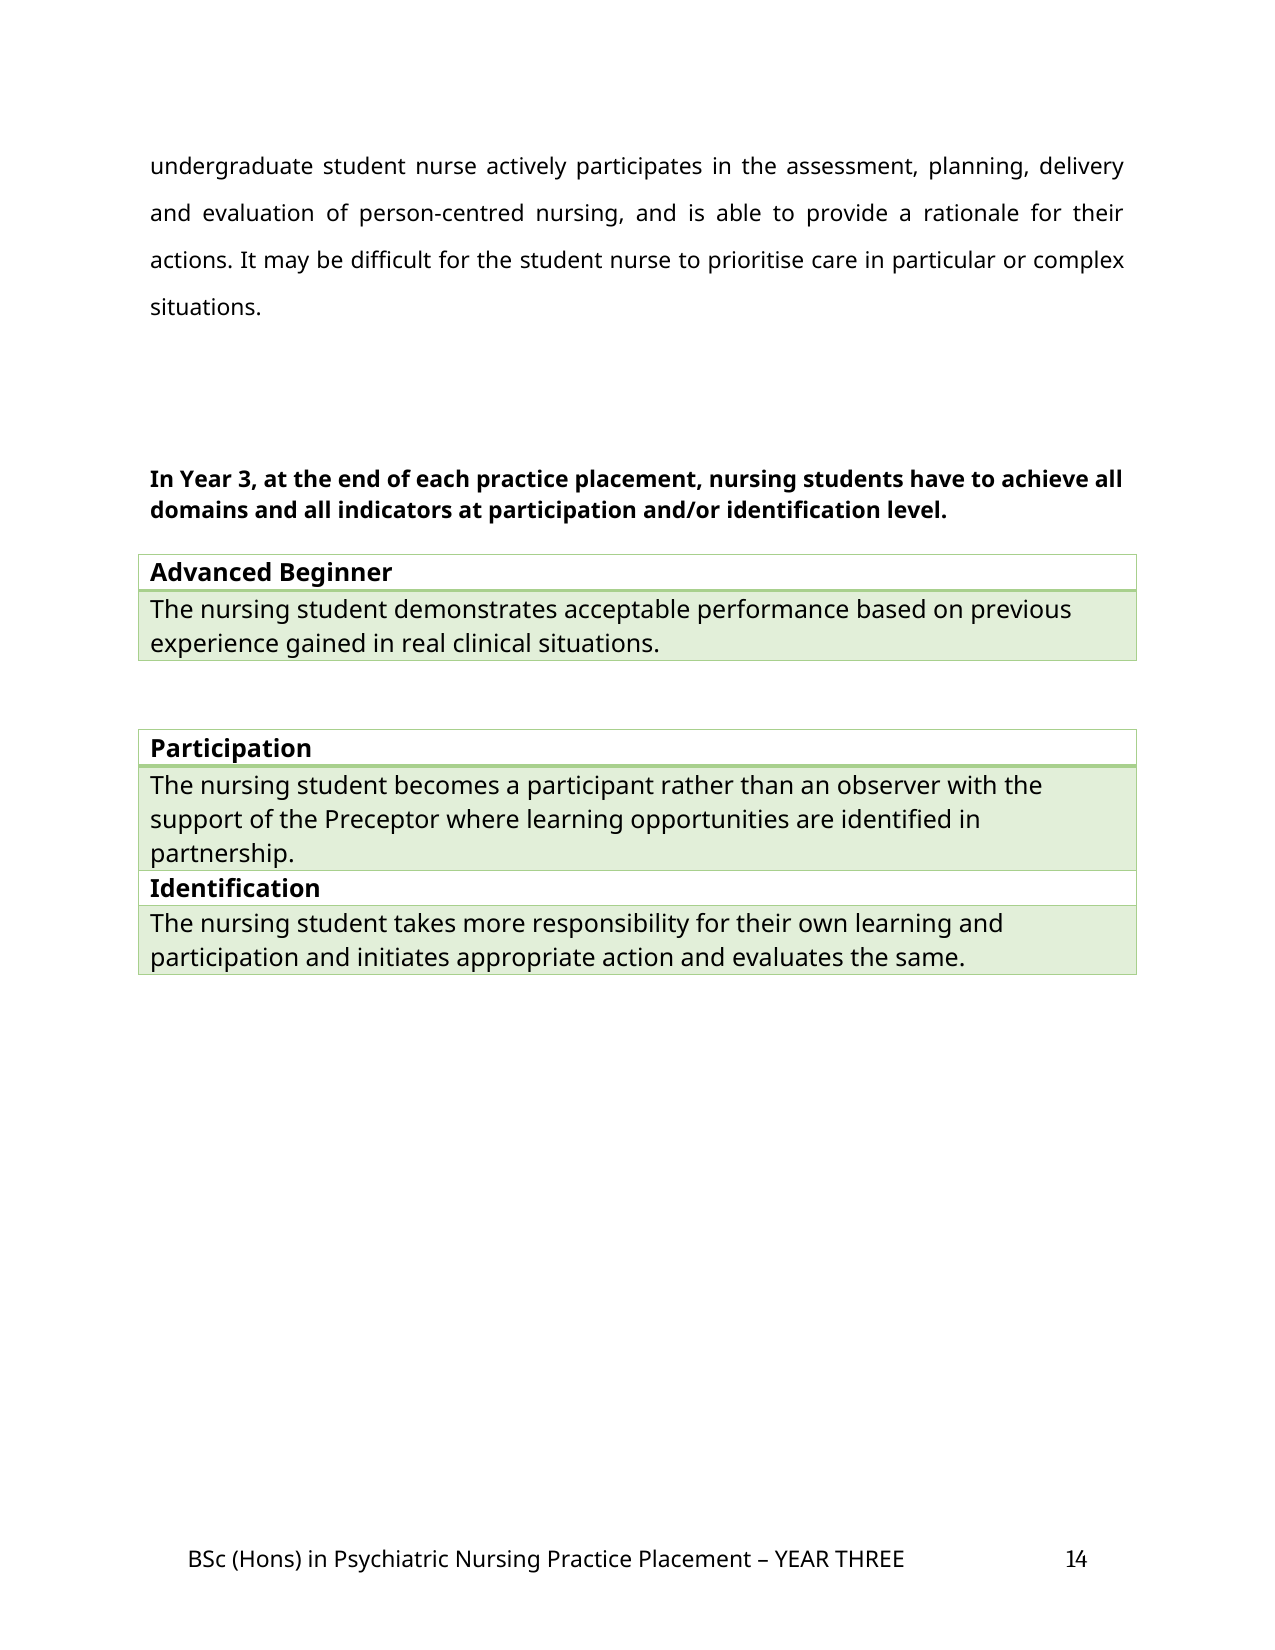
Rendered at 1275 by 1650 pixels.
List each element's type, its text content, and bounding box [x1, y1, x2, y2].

table_header Participation [139, 730, 1136, 764]
table_cell Identification [139, 871, 1136, 905]
table_header Advanced Beginner [139, 555, 1136, 589]
table_cell The nursing student becomes a participant rather than an observer with the support of the Preceptor where learning opportunities are identified in partnership. [139, 768, 1136, 870]
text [150, 150, 1125, 322]
table_cell The nursing student demonstrates acceptable performance based on previous experience gained in real clinical situations. [139, 592, 1136, 660]
text In Year 3, at the end of each practice placement, nursing students have to achieve all domains and all indicators at participation and/or identification level. [150, 462, 1125, 525]
table_cell The nursing student takes more responsibility for their own learning and participation and initiates appropriate action and evaluates the same. [139, 906, 1136, 974]
